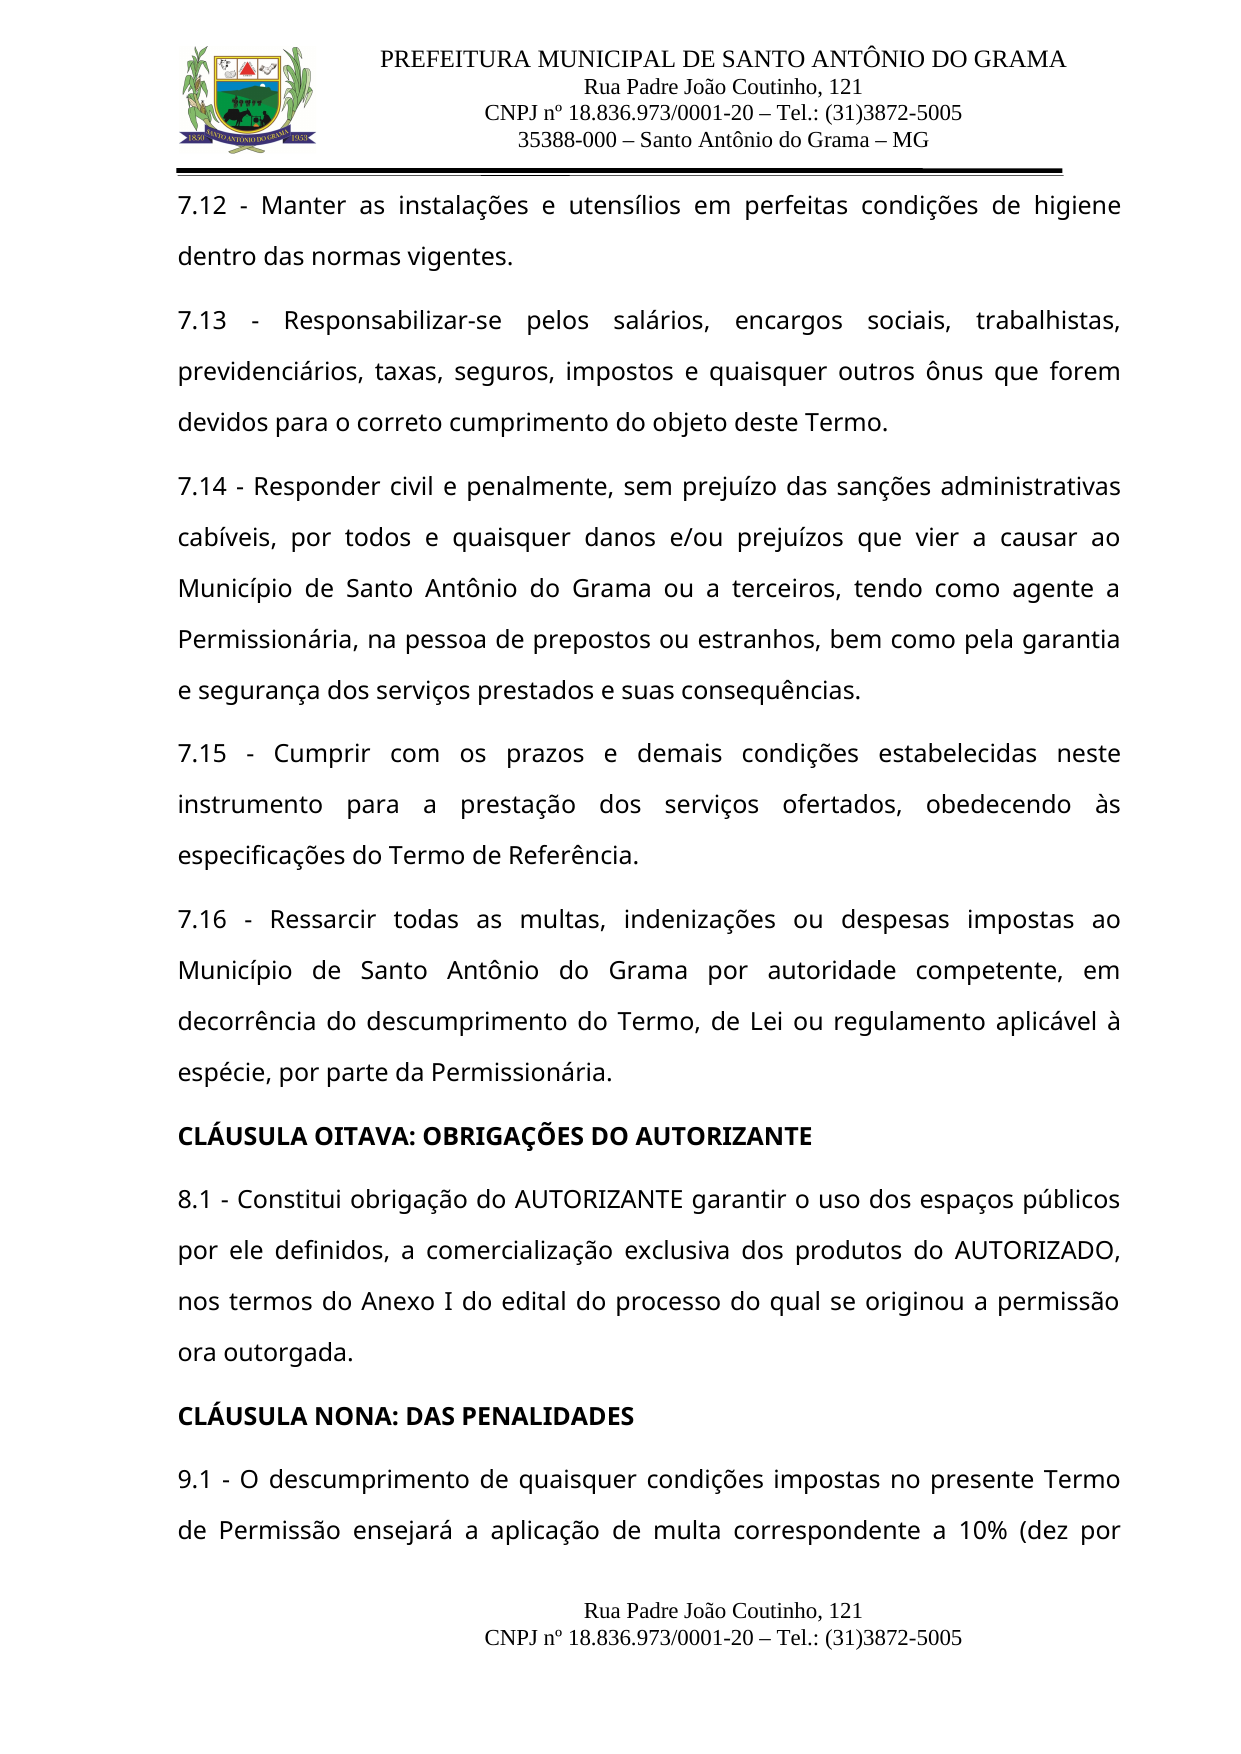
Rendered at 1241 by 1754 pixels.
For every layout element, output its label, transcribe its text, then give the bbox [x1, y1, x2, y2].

text 7.16 - Ressarcir todas as multas, indenizações ou despesas impostas ao Município de Santo Antônio do Grama por autoridade competente, em decorrência do descumprimento do Termo, de Lei ou regulamento aplicável à espécie, por parte da Permissionária. [177, 902, 1122, 1089]
text CLÁUSULA NONA: DAS PENALIDADES [177, 1398, 1122, 1432]
text 7.13 - Responsabilizar-se pelos salários, encargos sociais, trabalhistas, previdenciários, taxas, seguros, impostos e quaisquer outros ônus que forem devidos para o correto cumprimento do objeto deste Termo. [177, 303, 1122, 439]
text CLÁUSULA OITAVA: OBRIGAÇÕES DO AUTORIZANTE [177, 1118, 1122, 1152]
text 8.1 - Constitui obrigação do AUTORIZANTE garantir o uso dos espaços públicos por ele definidos, a comercialização exclusiva dos produtos do AUTORIZADO, nos termos do Anexo I do edital do processo do qual se originou a permissão ora outorgada. [177, 1182, 1122, 1369]
text 7.14 - Responder civil e penalmente, sem prejuízo das sanções administrativas cabíveis, por todos e quaisquer danos e/ou prejuízos que vier a causar ao Município de Santo Antônio do Grama ou a terceiros, tendo como agente a Permissionária, na pessoa de prepostos ou estranhos, bem como pela garantia e segurança dos serviços prestados e suas consequências. [177, 468, 1122, 706]
text 7.15 - Cumprir com os prazos e demais condições estabelecidas neste instrumento para a prestação dos serviços ofertados, obedecendo às especificações do Termo de Referência. [177, 736, 1122, 872]
picture [178, 46, 317, 154]
text 7.12 - Manter as instalações e utensílios em perfeitas condições de higiene dentro das normas vigentes. [177, 188, 1122, 273]
